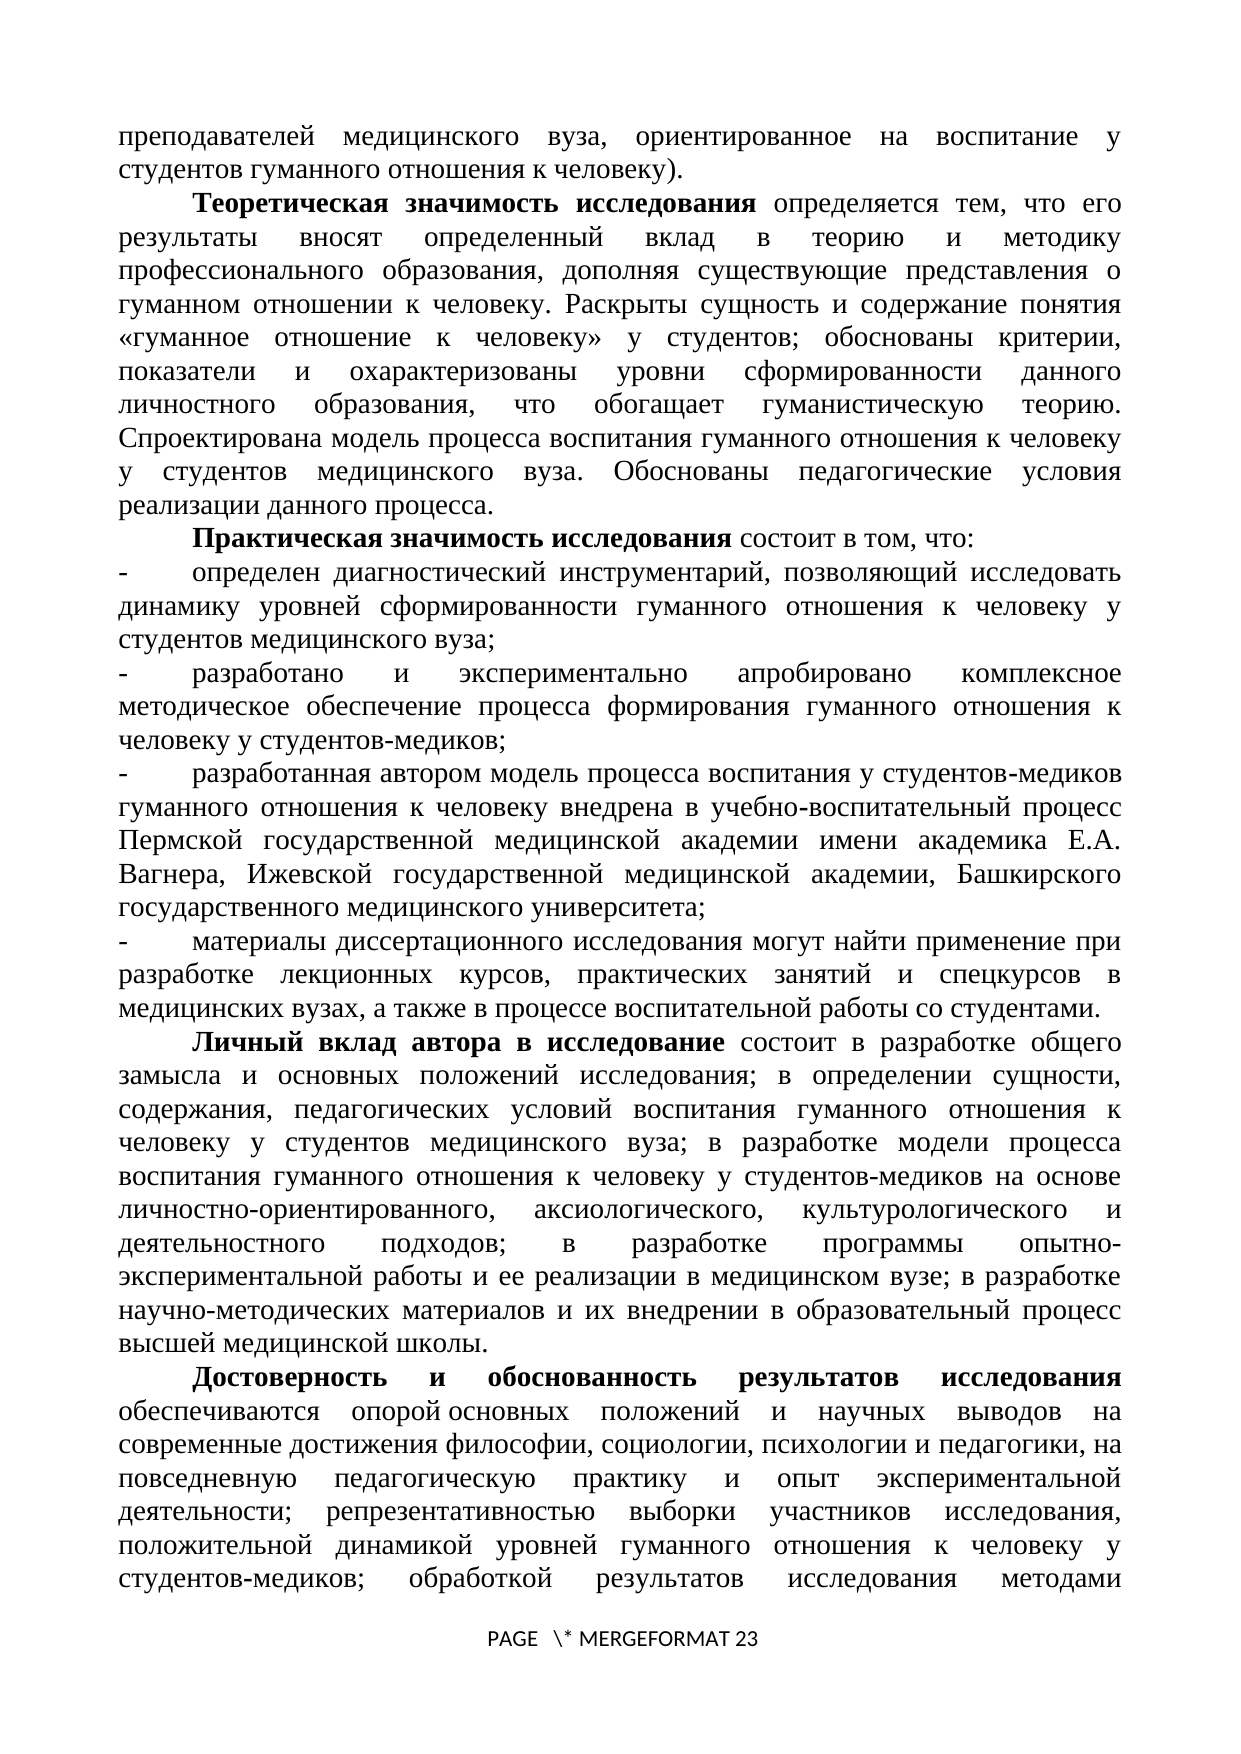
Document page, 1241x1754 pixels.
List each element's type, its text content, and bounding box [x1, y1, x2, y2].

list определен диагностический инструментарий, позволяющий исследовать динамику уровней сформированности гуманного отношения к человеку у студентов медицинского вуза; [118, 554, 1122, 655]
list разработано и экспериментально апробировано комплексное методическое обеспечение процесса формирования гуманного отношения к человеку у студентов-медиков; [118, 655, 1122, 755]
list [118, 118, 1122, 185]
list материалы диссертационного исследования могут найти применение при разработке лекционных курсов, практических занятий и спецкурсов в медицинских вузах, а также в процессе воспитательной работы со студентами. [118, 923, 1122, 1024]
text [118, 1359, 1122, 1594]
text Практическая значимость исследования состоит в том, что: [118, 521, 1122, 554]
text Теоретическая значимость исследования определяется тем, что его результаты вносят определенный вклад в теорию и методику профессионального образования, дополняя существующие представления о гуманном отношении к человеку. Раскрыты сущность и содержание понятия «гуманное отношение к человеку» у студентов; обоснованы критерии, показатели и охарактеризованы уровни сформированности данного личностного образования, что обогащает гуманистическую теорию. Спроектирована модель процесса воспитания гуманного отношения к человеку у студентов медицинского вуза. Обоснованы педагогические условия реализации данного процесса. [118, 185, 1122, 521]
list Личный вклад автора в исследование состоит в разработке общего замысла и основных положений исследования; в определении сущности, содержания, педагогических условий воспитания гуманного отношения к человеку у студентов медицинского вуза; в разработке модели процесса воспитания гуманного отношения к человеку у студентов-медиков на основе личностно-ориентированного, аксиологического, культурологического и деятельностного подходов; в разработке программы опытно-экспериментальной работы и ее реализации в медицинском вузе; в разработке научно-методических материалов и их внедрении в образовательный процесс высшей медицинской школы. [118, 1024, 1122, 1359]
list разработанная автором модель процесса воспитания у студентов-медиков гуманного отношения к человеку внедрена в учебно-воспитательный процесс Пермской государственной медицинской академии имени академика Е.А. Вагнера, Ижевской государственной медицинской академии, Башкирского государственного медицинского университета; [118, 755, 1122, 923]
